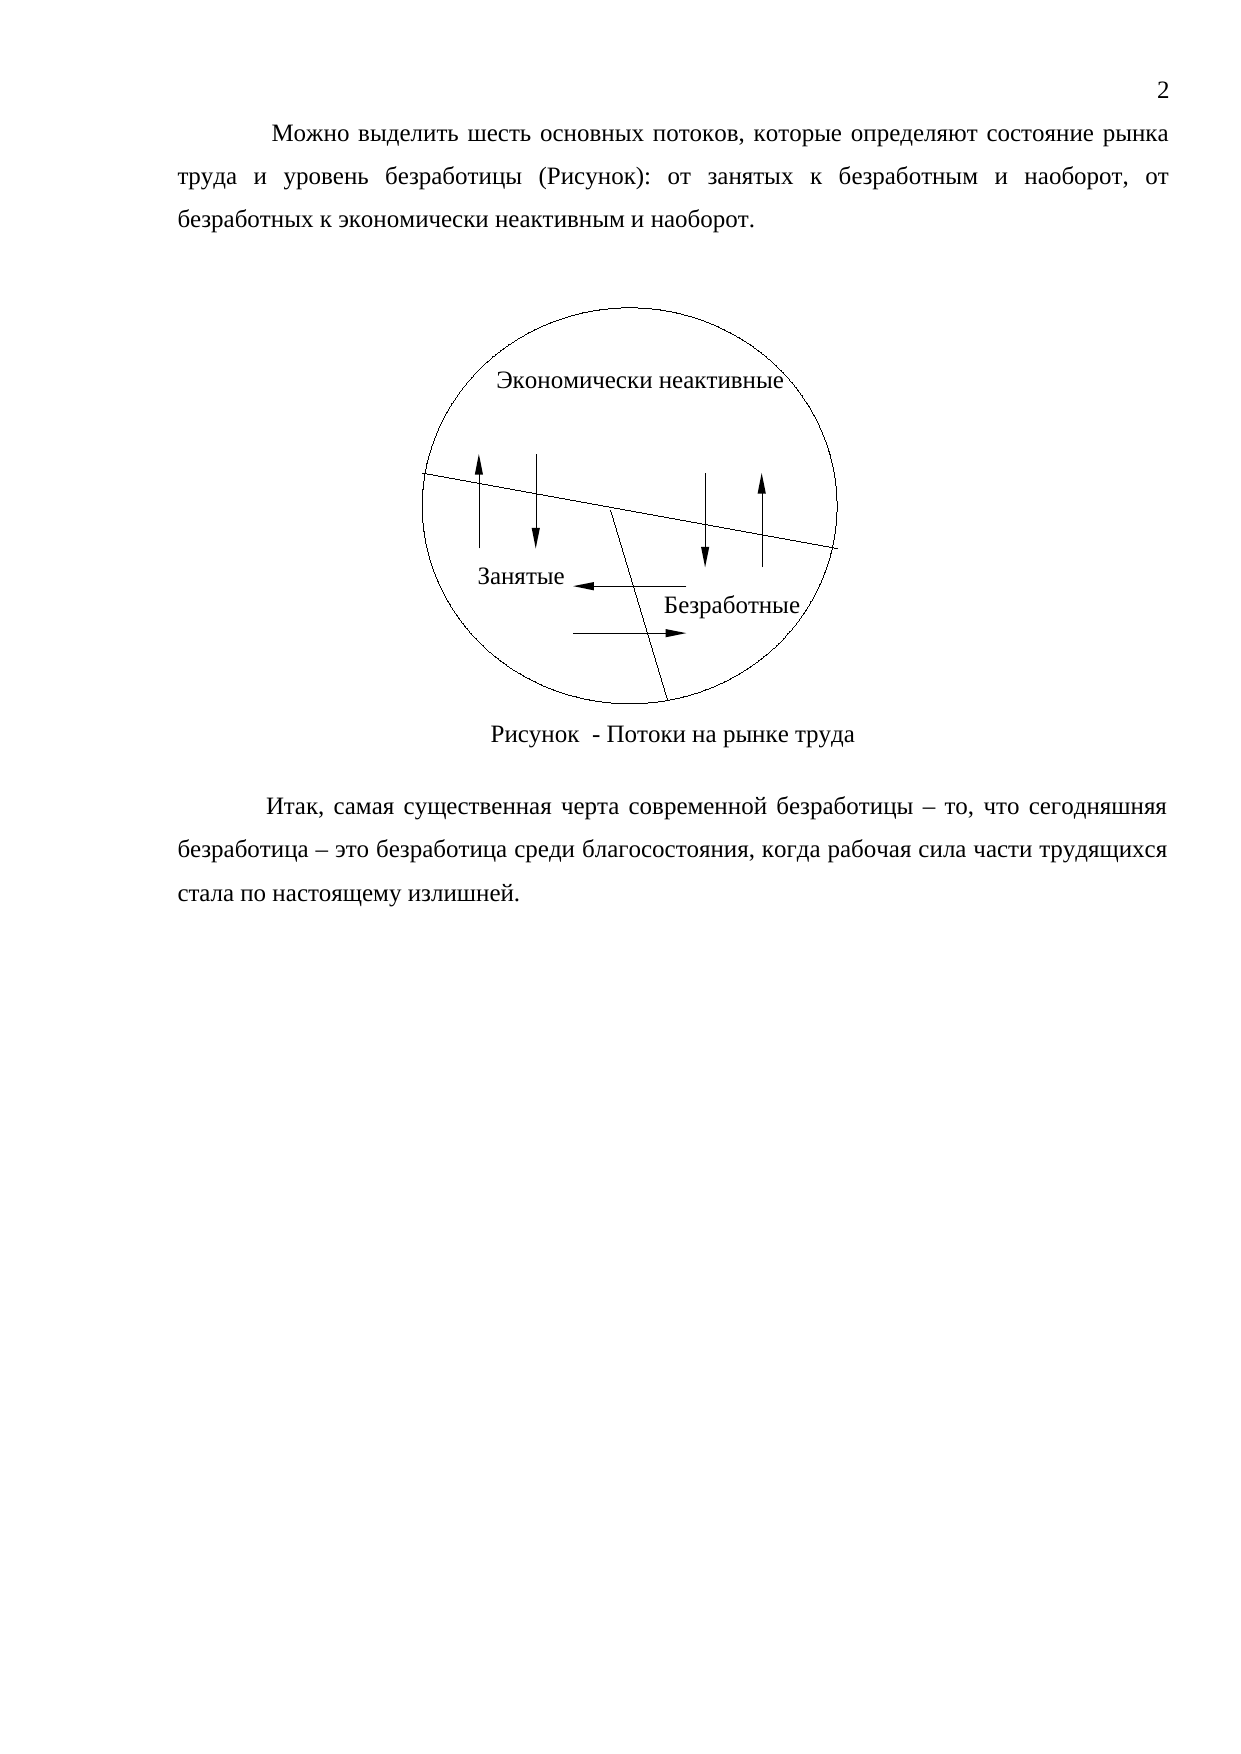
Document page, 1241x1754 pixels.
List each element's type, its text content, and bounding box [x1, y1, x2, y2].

text Экономически неактивные [177, 365, 1169, 394]
text Безработные [177, 590, 1169, 619]
text Можно выделить шесть основных потоков, которые определяют состояние рынка труда и уровень безработицы (Рисунок): от занятых к безработным и наоборот, от безработных к экономически неактивным и наоборот. [177, 118, 1169, 233]
text Рисунок - Потоки на рынке труда [177, 719, 1168, 748]
text Занятые [177, 561, 1169, 590]
text Итак, самая существенная черта современной безработицы – то, что сегодняшняя безработица – это безработица среди благосостояния, когда рабочая сила части трудящихся стала по настоящему излишней. [177, 791, 1168, 906]
